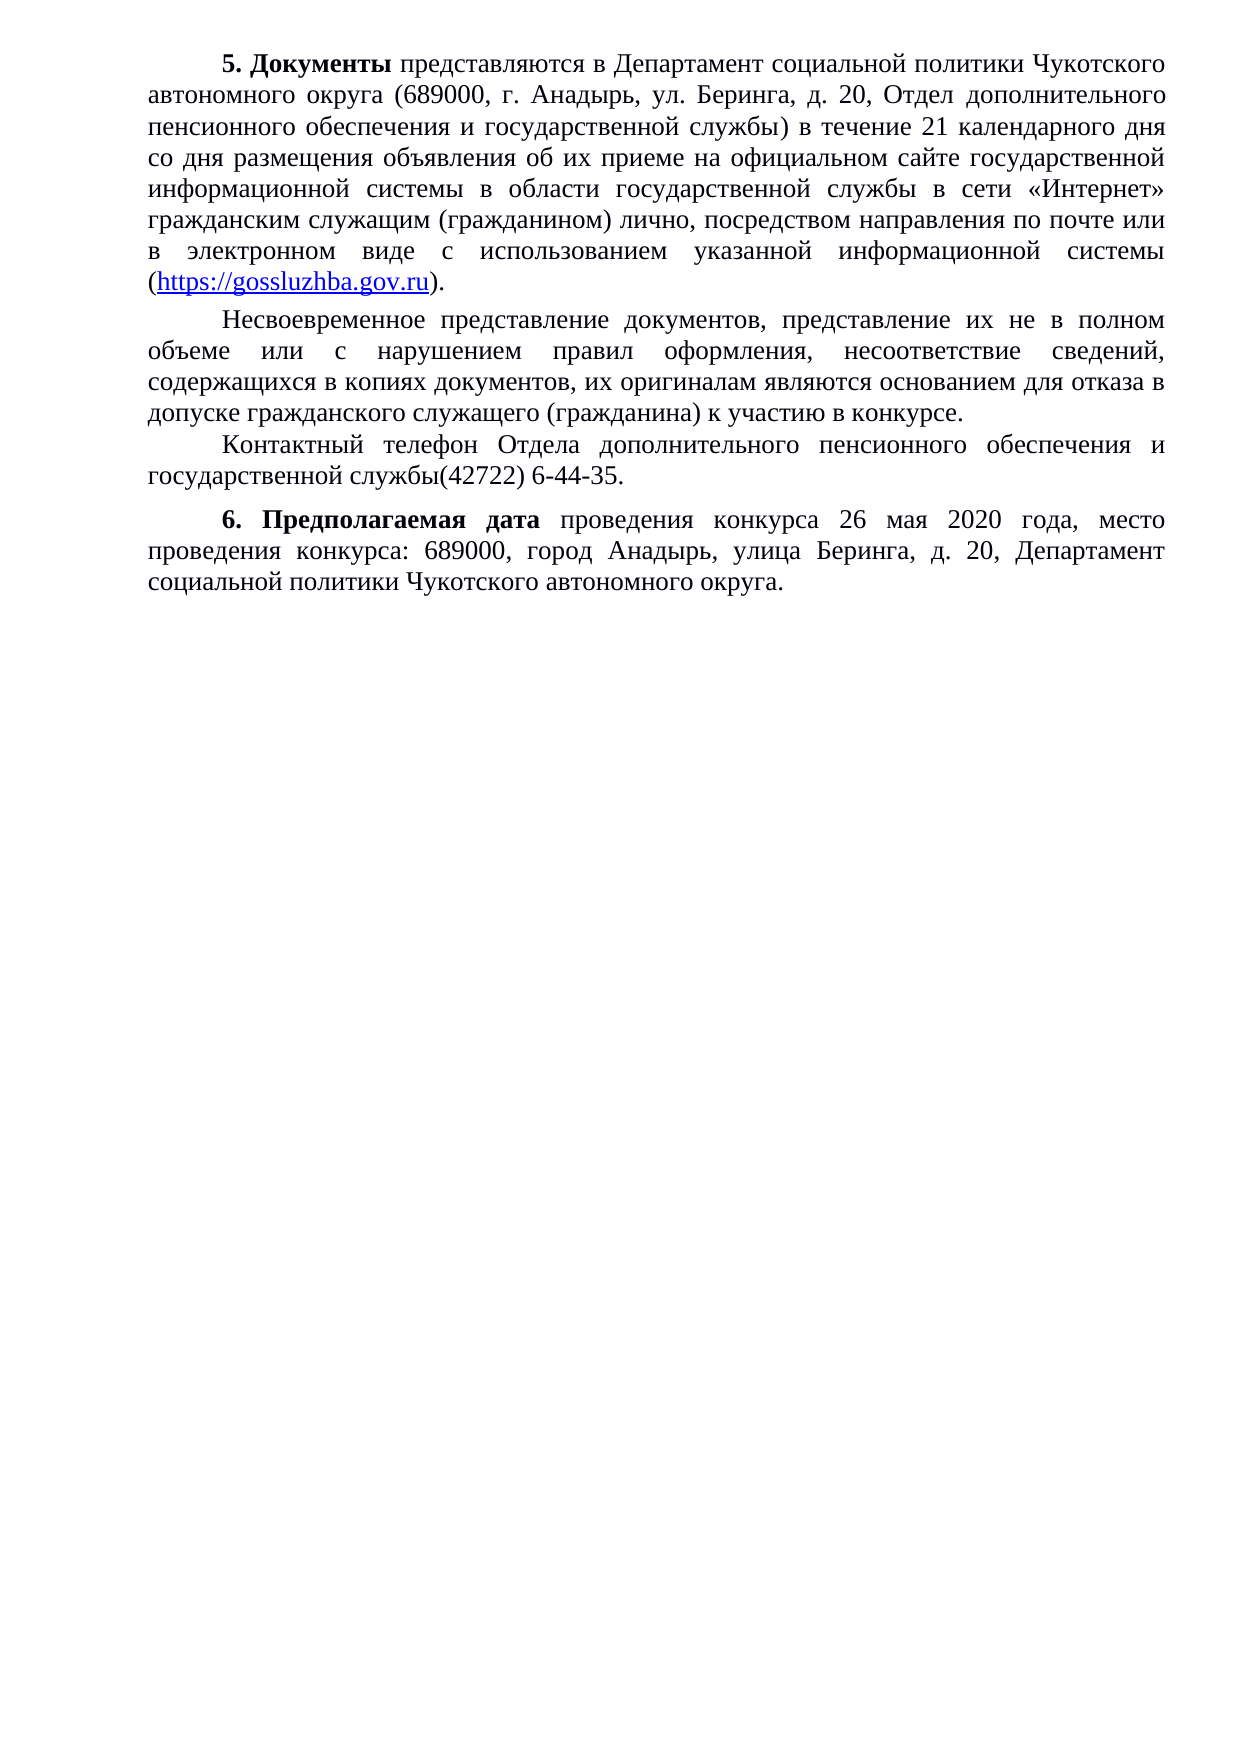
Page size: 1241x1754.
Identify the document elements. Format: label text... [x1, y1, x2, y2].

text Контактный телефон Отдела дополнительного пенсионного обеспечения и государственной службы(42722) 6-44-35. [148, 428, 1166, 491]
text 5. Документы представляются в Департамент социальной политики Чукотского автономного округа (689000, г. Анадырь, ул. Беринга, д. 20, Отдел дополнительного пенсионного обеспечения и государственной службы) в течение 21 календарного дня со дня размещения объявления об их приеме на официальном сайте государственной информационной системы в области государственной службы в сети «Интернет» гражданским служащим (гражданином) лично, посредством направления по почте или в электронном виде с использованием указанной информационной системы (https://gossluzhba.gov.ru). [148, 47, 1166, 296]
text 6. Предполагаемая дата проведения конкурса 26 мая 2020 года, место проведения конкурса: 689000, город Анадырь, улица Беринга, д. 20, Департамент социальной политики Чукотского автономного округа. [148, 503, 1166, 596]
text Несвоевременное представление документов, представление их не в полном объеме или с нарушением правил оформления, несоответствие сведений, содержащихся в копиях документов, их оригиналам являются основанием для отказа в допуске гражданского служащего (гражданина) к участию в конкурсе. [148, 303, 1166, 428]
